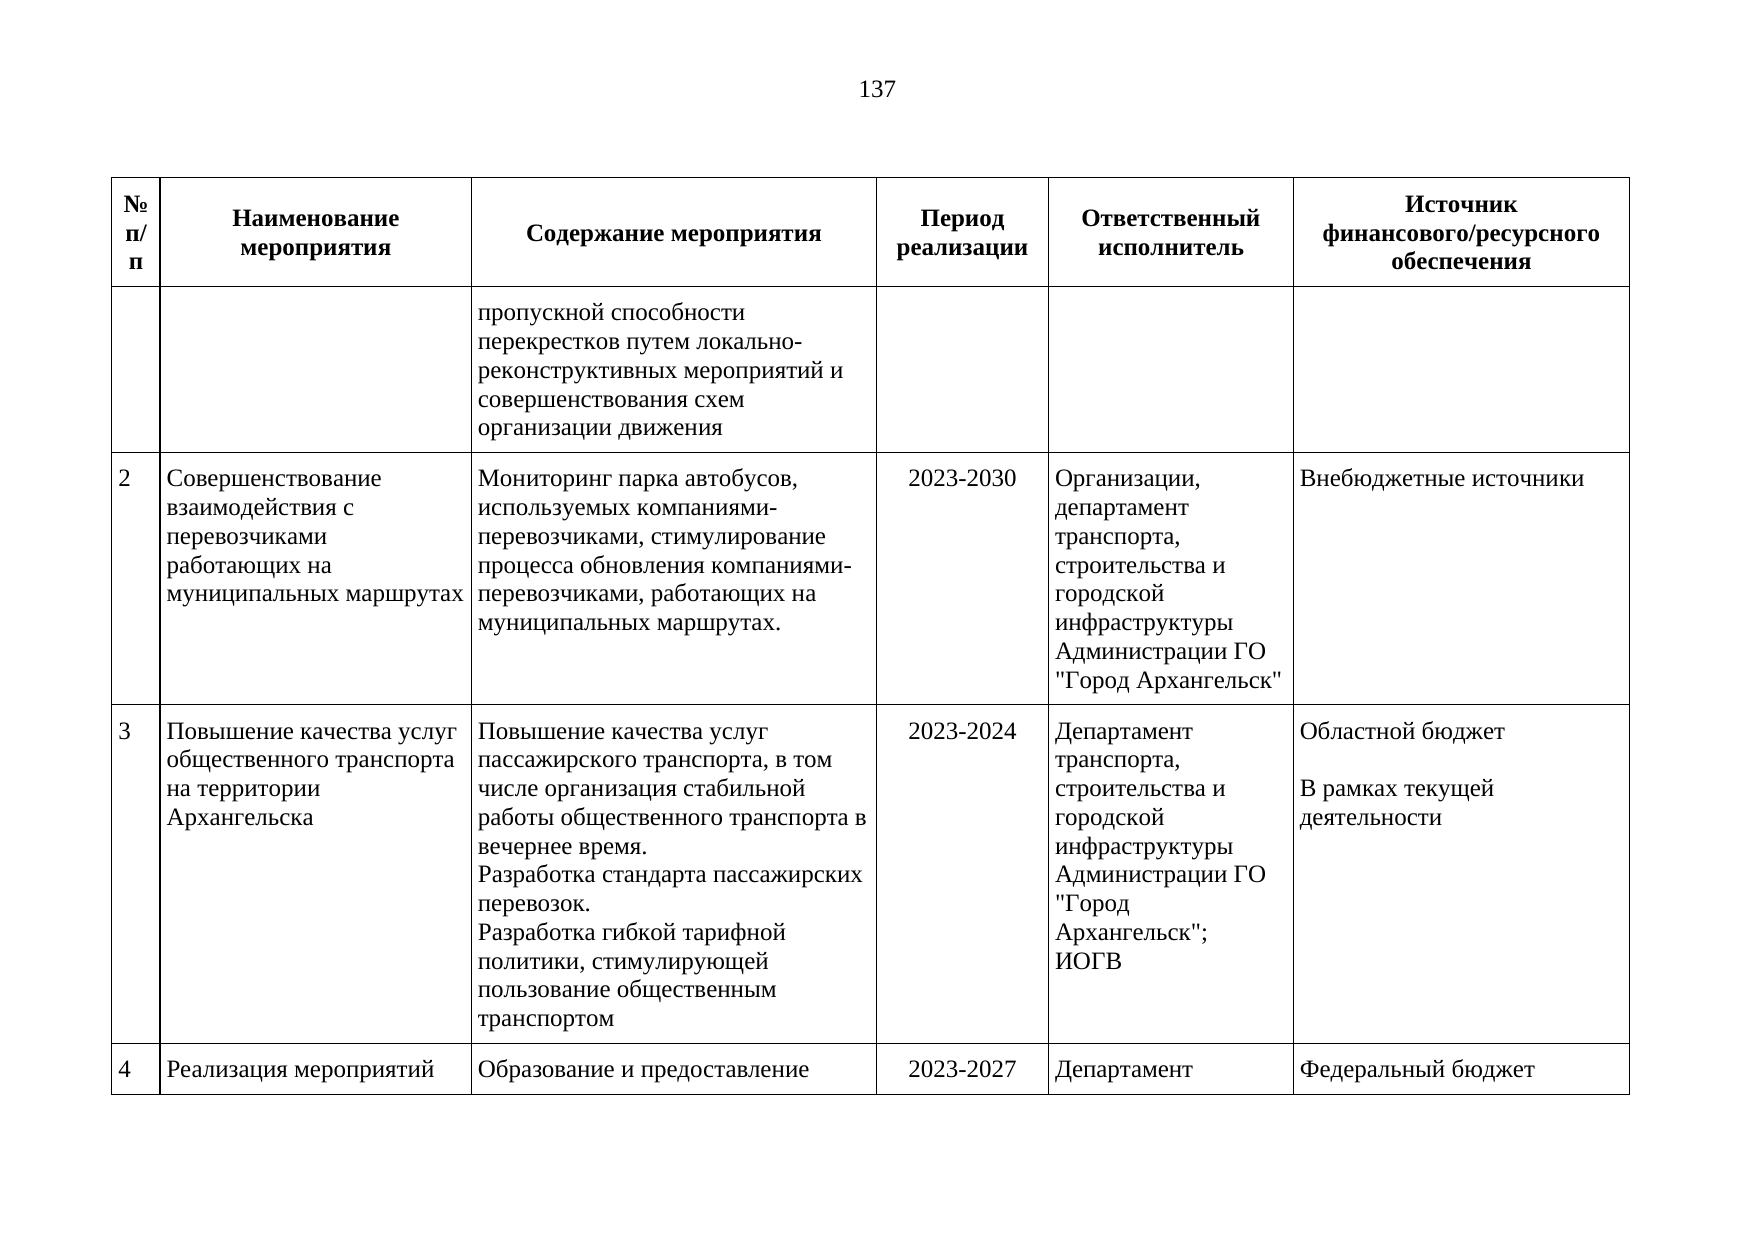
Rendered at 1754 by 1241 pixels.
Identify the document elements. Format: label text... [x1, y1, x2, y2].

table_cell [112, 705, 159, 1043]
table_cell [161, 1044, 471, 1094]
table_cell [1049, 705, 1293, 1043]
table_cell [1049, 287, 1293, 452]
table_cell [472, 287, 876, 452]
table_header Наименование мероприятия [161, 178, 471, 286]
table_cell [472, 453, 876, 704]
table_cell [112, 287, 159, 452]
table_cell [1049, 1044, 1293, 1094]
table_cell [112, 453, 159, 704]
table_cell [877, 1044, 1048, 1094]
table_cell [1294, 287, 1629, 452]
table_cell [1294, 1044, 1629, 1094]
table_header Содержание мероприятия [472, 178, 876, 286]
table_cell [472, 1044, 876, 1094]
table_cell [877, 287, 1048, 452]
table_header Ответственный исполнитель [1049, 178, 1293, 286]
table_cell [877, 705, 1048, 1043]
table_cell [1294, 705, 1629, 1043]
table_header № п/п [112, 178, 159, 286]
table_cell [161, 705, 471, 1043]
table_header Период реализации [877, 178, 1048, 286]
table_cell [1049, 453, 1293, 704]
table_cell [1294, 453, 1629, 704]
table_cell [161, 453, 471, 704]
table_header Источник финансового/ресурсного обеспечения [1294, 178, 1629, 286]
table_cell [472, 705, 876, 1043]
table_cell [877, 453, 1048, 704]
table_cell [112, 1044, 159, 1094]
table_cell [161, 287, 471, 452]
